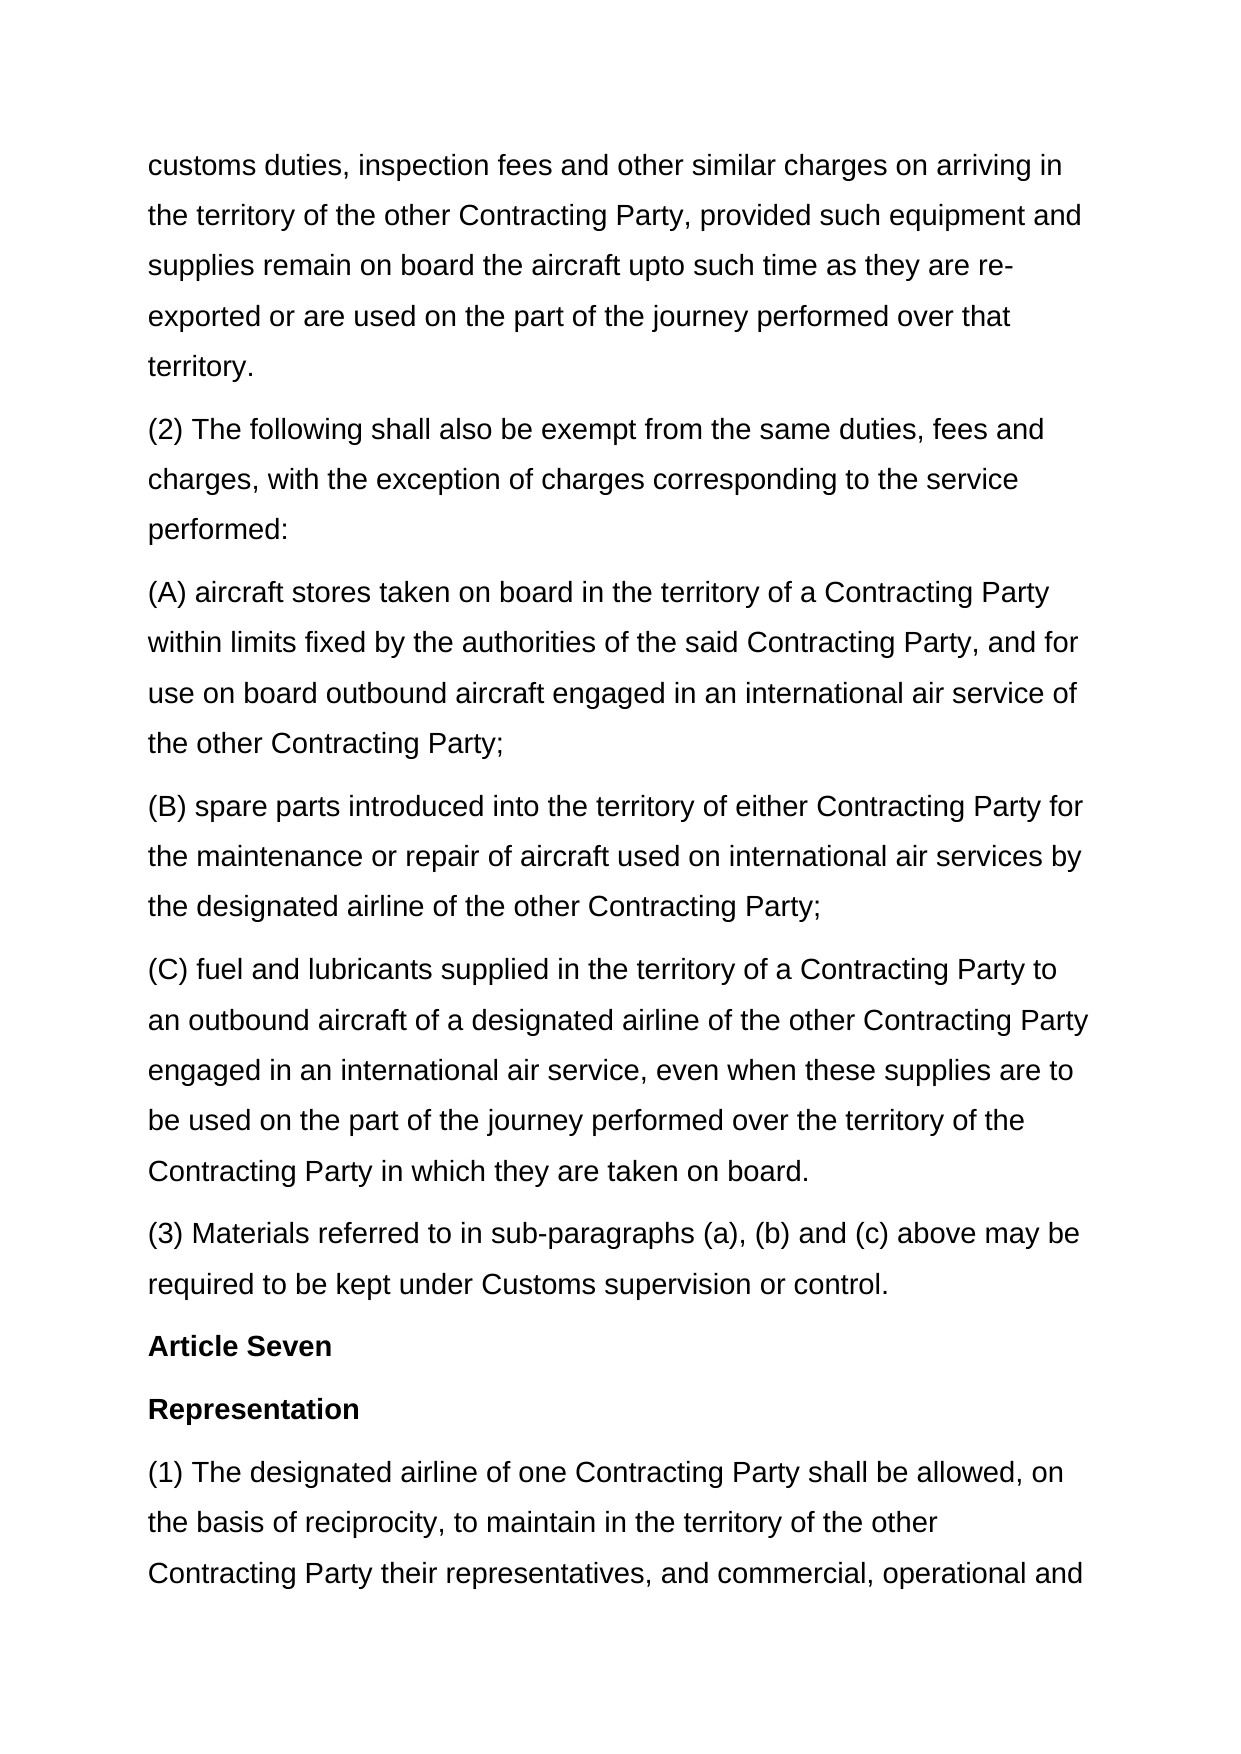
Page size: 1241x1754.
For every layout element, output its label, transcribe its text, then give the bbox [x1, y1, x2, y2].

text (3) Materials referred to in sub-paragraphs (a), (b) and (c) above may be required to be kept under Customs supervision or control. [148, 1216, 1093, 1300]
text (2) The following shall also be exempt from the same duties, fees and charges, with the exception of charges corresponding to the service performed: [148, 412, 1093, 546]
text (B) spare parts introduced into the territory of either Contracting Party for the maintenance or repair of aircraft used on international air services by the designated airline of the other Contracting Party; [148, 789, 1093, 923]
text (A) aircraft stores taken on board in the territory of a Contracting Party within limits fixed by the authorities of the said Contracting Party, and for use on board outbound aircraft engaged in an international air service of the other Contracting Party; [148, 575, 1093, 759]
text (C) fuel and lubricants supplied in the territory of a Contracting Party to an outbound aircraft of a designated airline of the other Contracting Party engaged in an international air service, even when these supplies are to be used on the part of the journey performed over the territory of the Contracting Party in which they are taken on board. [148, 952, 1093, 1187]
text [148, 1455, 1093, 1589]
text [148, 148, 1093, 382]
text Article Seven [148, 1329, 1093, 1363]
text Representation [148, 1392, 1093, 1426]
